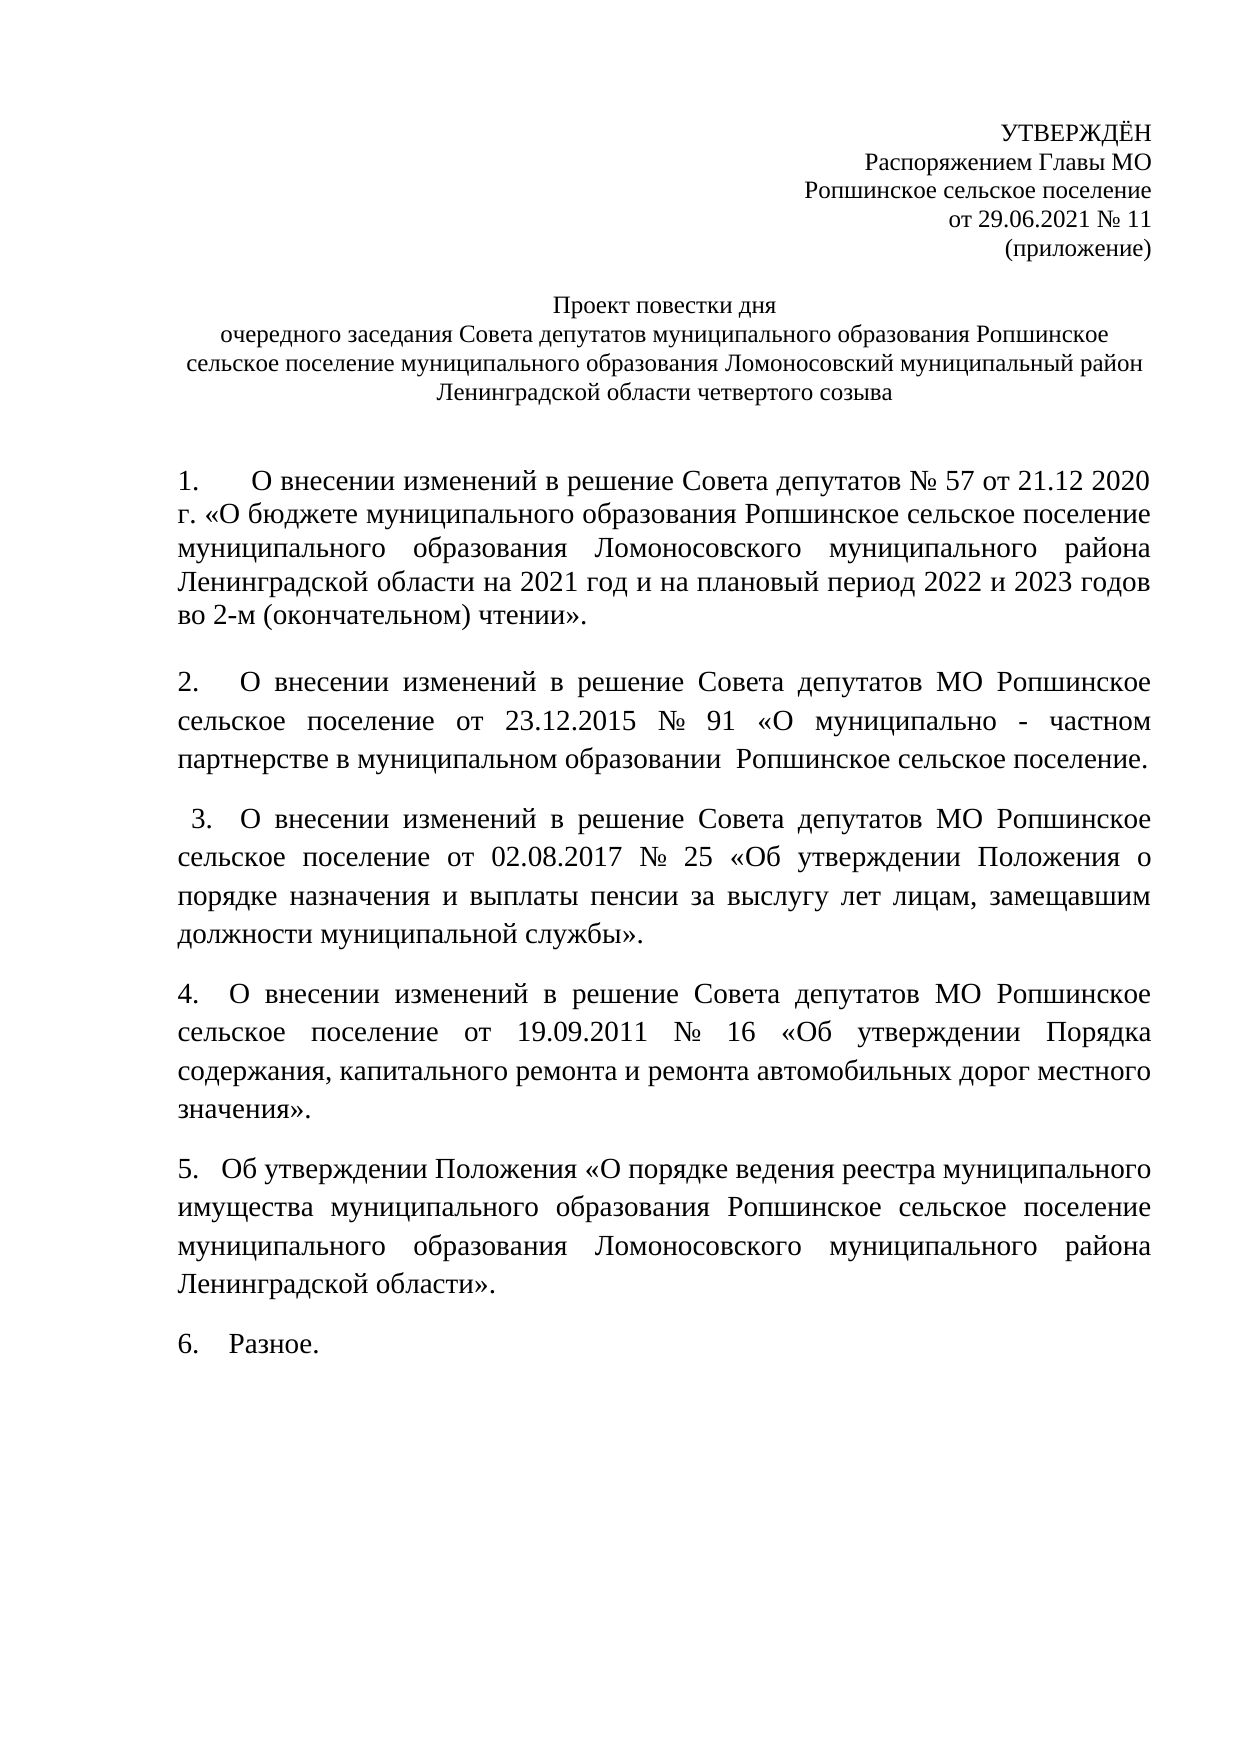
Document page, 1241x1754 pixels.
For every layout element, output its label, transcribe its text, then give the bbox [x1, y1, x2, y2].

text Распоряжением Главы МО [177, 147, 1152, 176]
text Проект повестки дня [177, 291, 1152, 319]
text 2. О внесении изменений в решение Совета депутатов МО Ропшинское сельское поселение от 23.12.2015 № 91 «О муниципально - частном партнерстве в муниципальном образовании Ропшинское сельское поселение. [177, 664, 1152, 775]
text от 29.06.2021 № 11 [177, 204, 1152, 233]
text 5. Об утверждении Положения «О порядке ведения реестра муниципального имущества муниципального образования Ропшинское сельское поселение муниципального образования Ломоносовского муниципального района Ленинградской области». [177, 1151, 1152, 1300]
text 4. О внесении изменений в решение Совета депутатов МО Ропшинское сельское поселение от 19.09.2011 № 16 «Об утверждении Порядка содержания, капитального ремонта и ремонта автомобильных дорог местного значения». [177, 976, 1152, 1125]
list О внесении изменений в решение Совета депутатов № 57 от 21.12 2020 г. «О бюджете муниципального образования Ропшинское сельское поселение муниципального образования Ломоносовского муниципального района Ленинградской области на 2021 год и на плановый период 2022 и 2023 годов во 2-м (окончательном) чтении». [177, 463, 1152, 631]
text 3. О внесении изменений в решение Совета депутатов МО Ропшинское сельское поселение от 02.08.2017 № 25 «Об утверждении Положения о порядке назначения и выплаты пенсии за выслугу лет лицам, замещавшим должности муниципальной службы». [177, 801, 1152, 950]
text очередного заседания Совета депутатов муниципального образования Ропшинское сельское поселение муниципального образования Ломоносовский муниципальный район Ленинградской области четвертого созыва [177, 319, 1152, 406]
text 6. Разное. [177, 1326, 1152, 1359]
text (приложение) [177, 233, 1152, 262]
text УТВЕРЖДЁН [177, 118, 1152, 147]
text Ропшинское сельское поселение [177, 176, 1152, 204]
